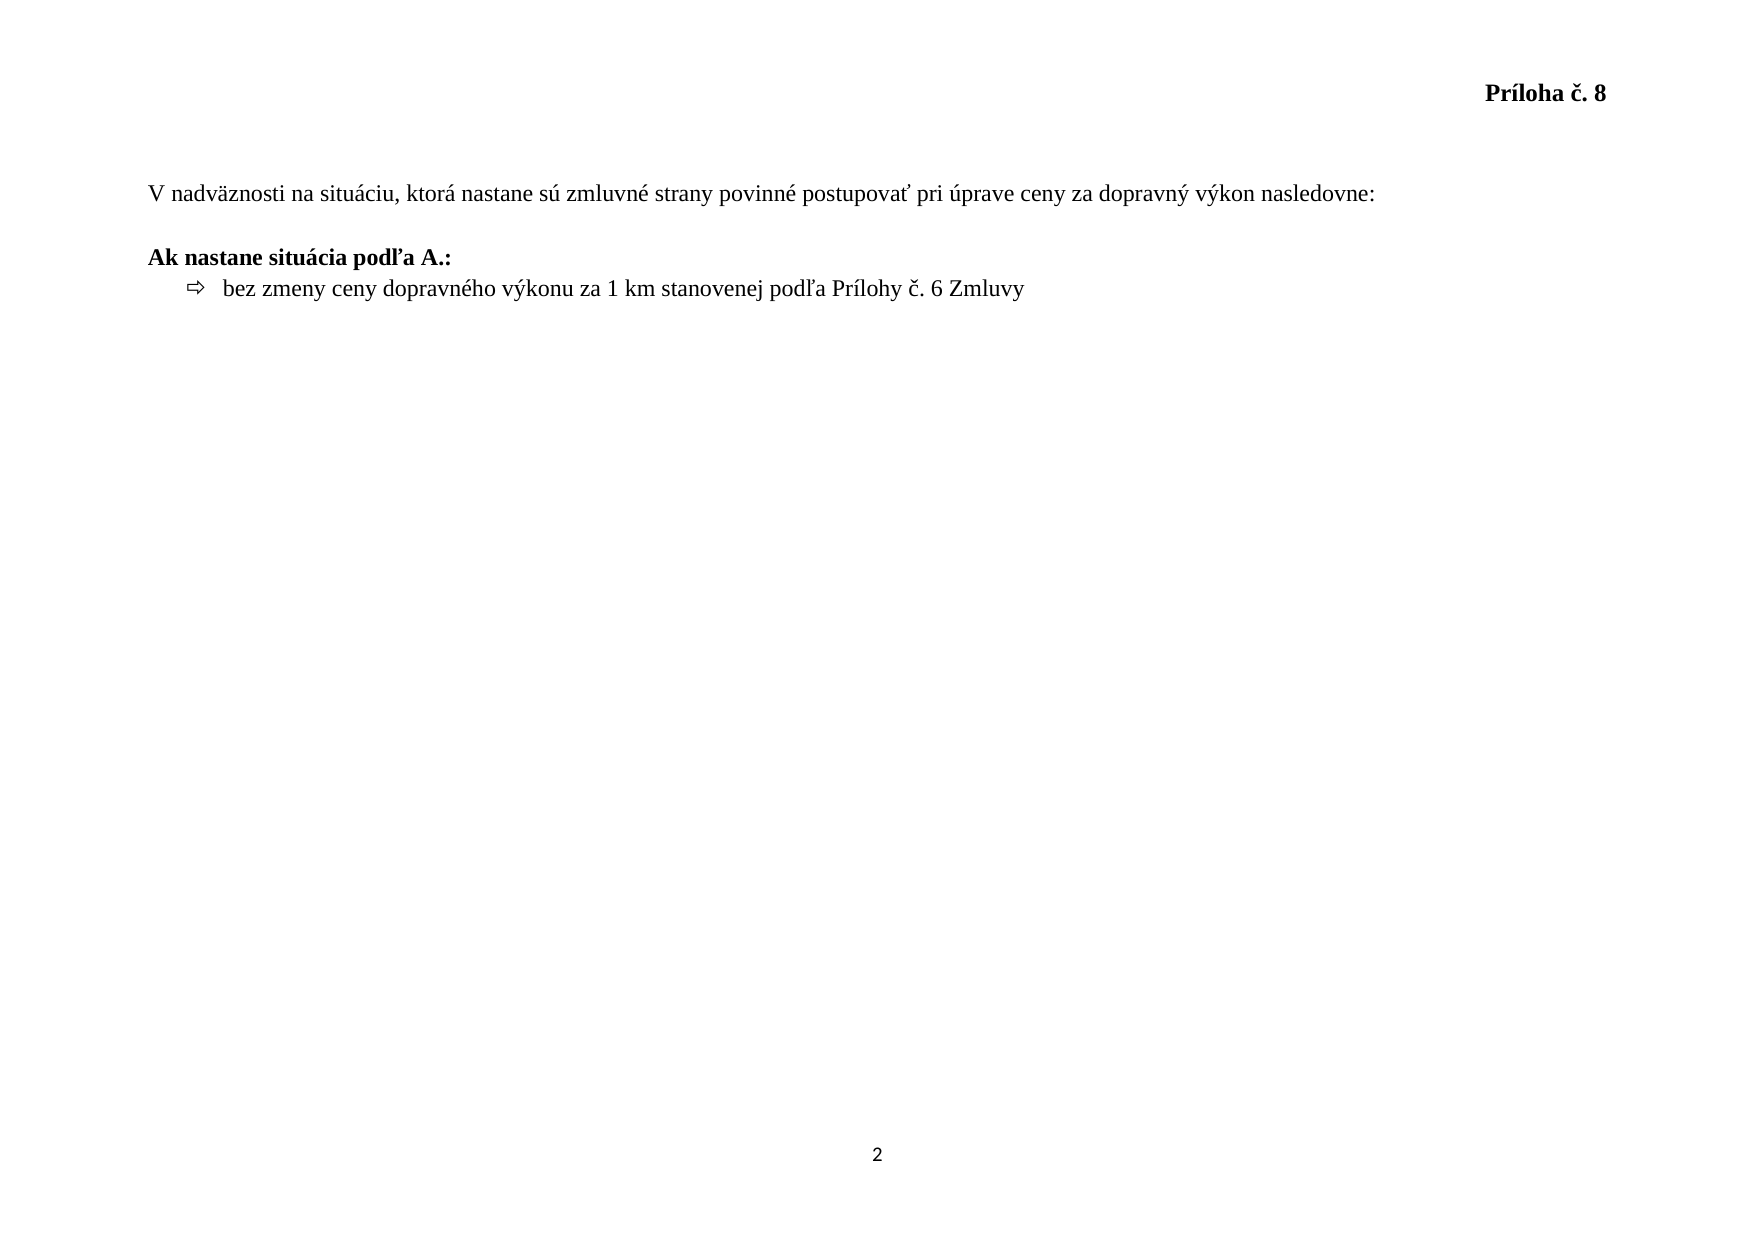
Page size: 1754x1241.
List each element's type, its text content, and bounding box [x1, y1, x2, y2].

text V nadväznosti na situáciu, ktorá nastane sú zmluvné strany povinné postupovať pri úprave ceny za dopravný výkon nasledovne: [148, 179, 1606, 207]
text Ak nastane situácia podľa A.: [148, 243, 1606, 270]
list bez zmeny ceny dopravného výkonu za 1 km stanovenej podľa Prílohy č. 6 Zmluvy [185, 274, 1606, 302]
